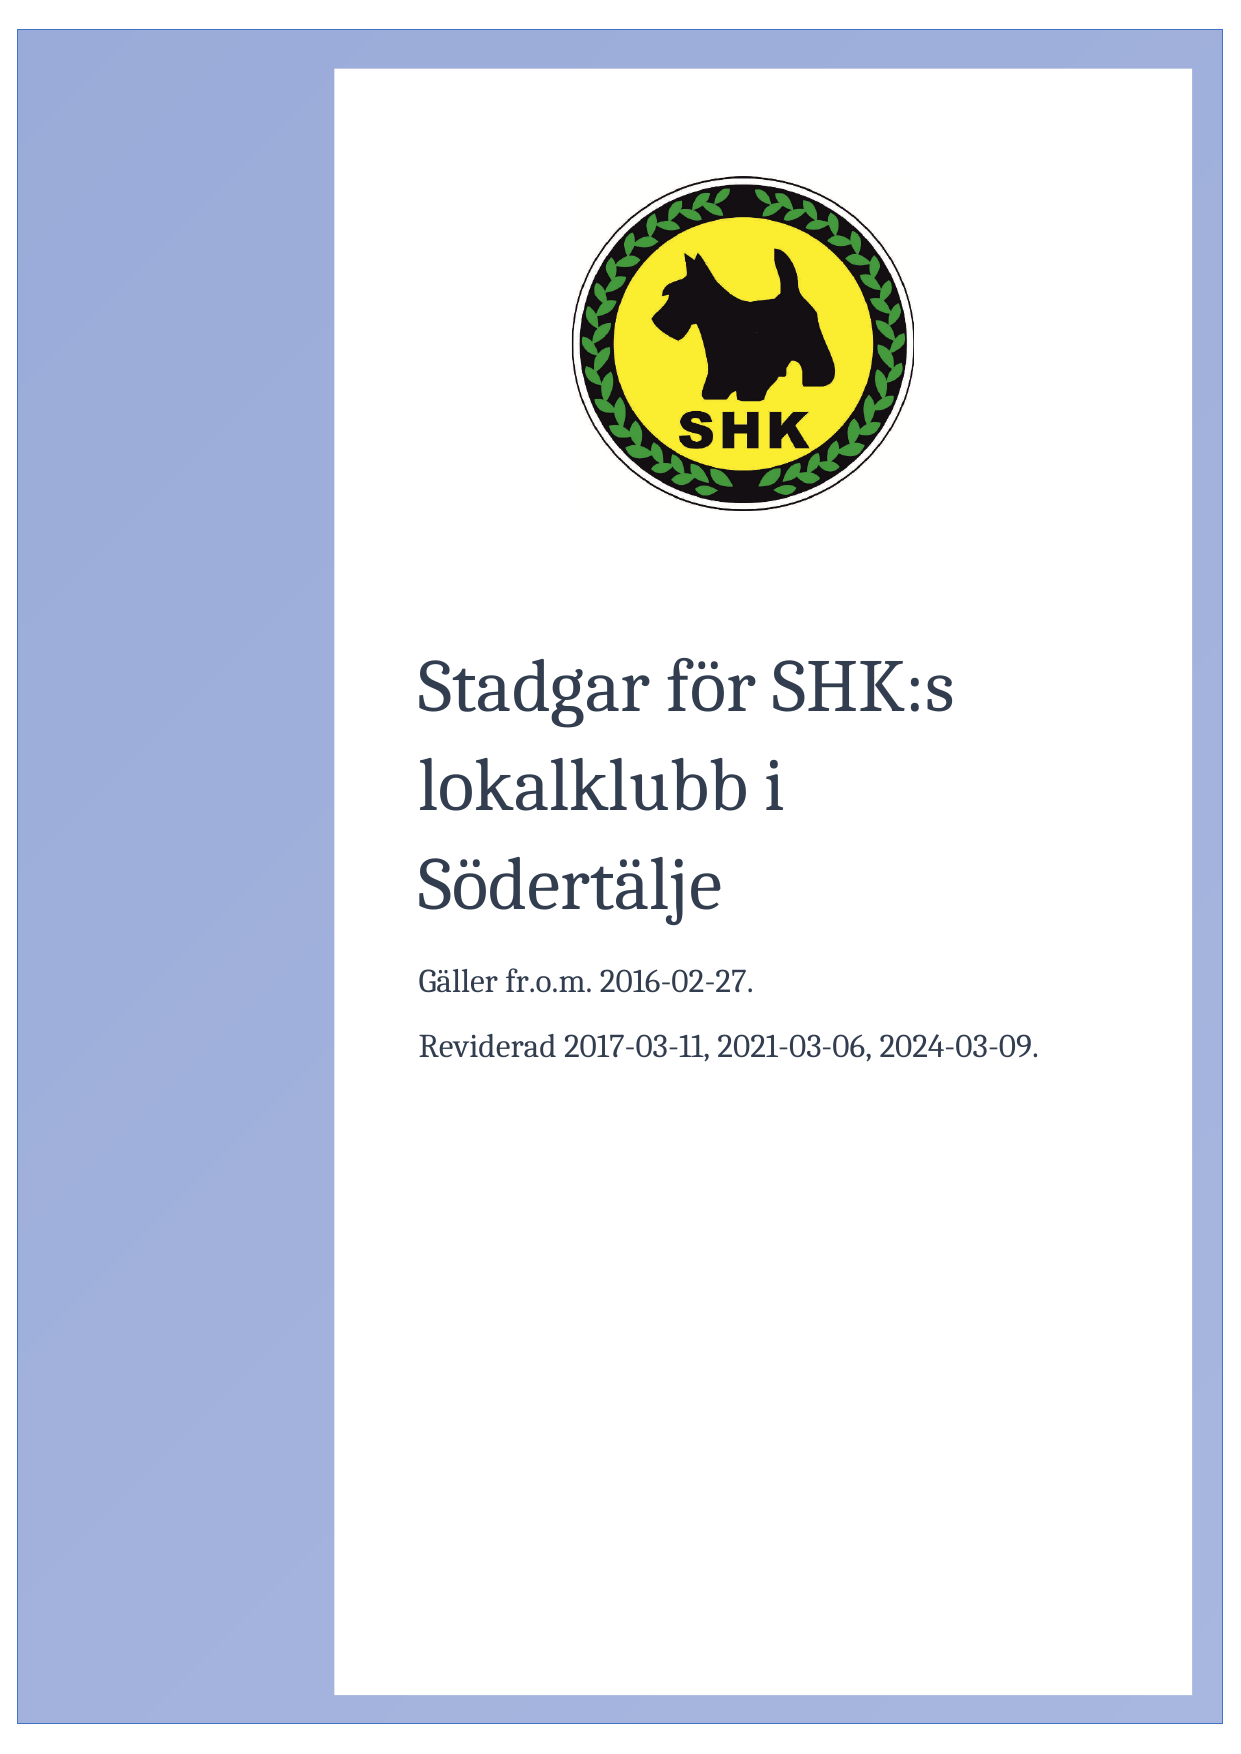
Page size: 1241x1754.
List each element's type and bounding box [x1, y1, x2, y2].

picture [571, 176, 914, 511]
